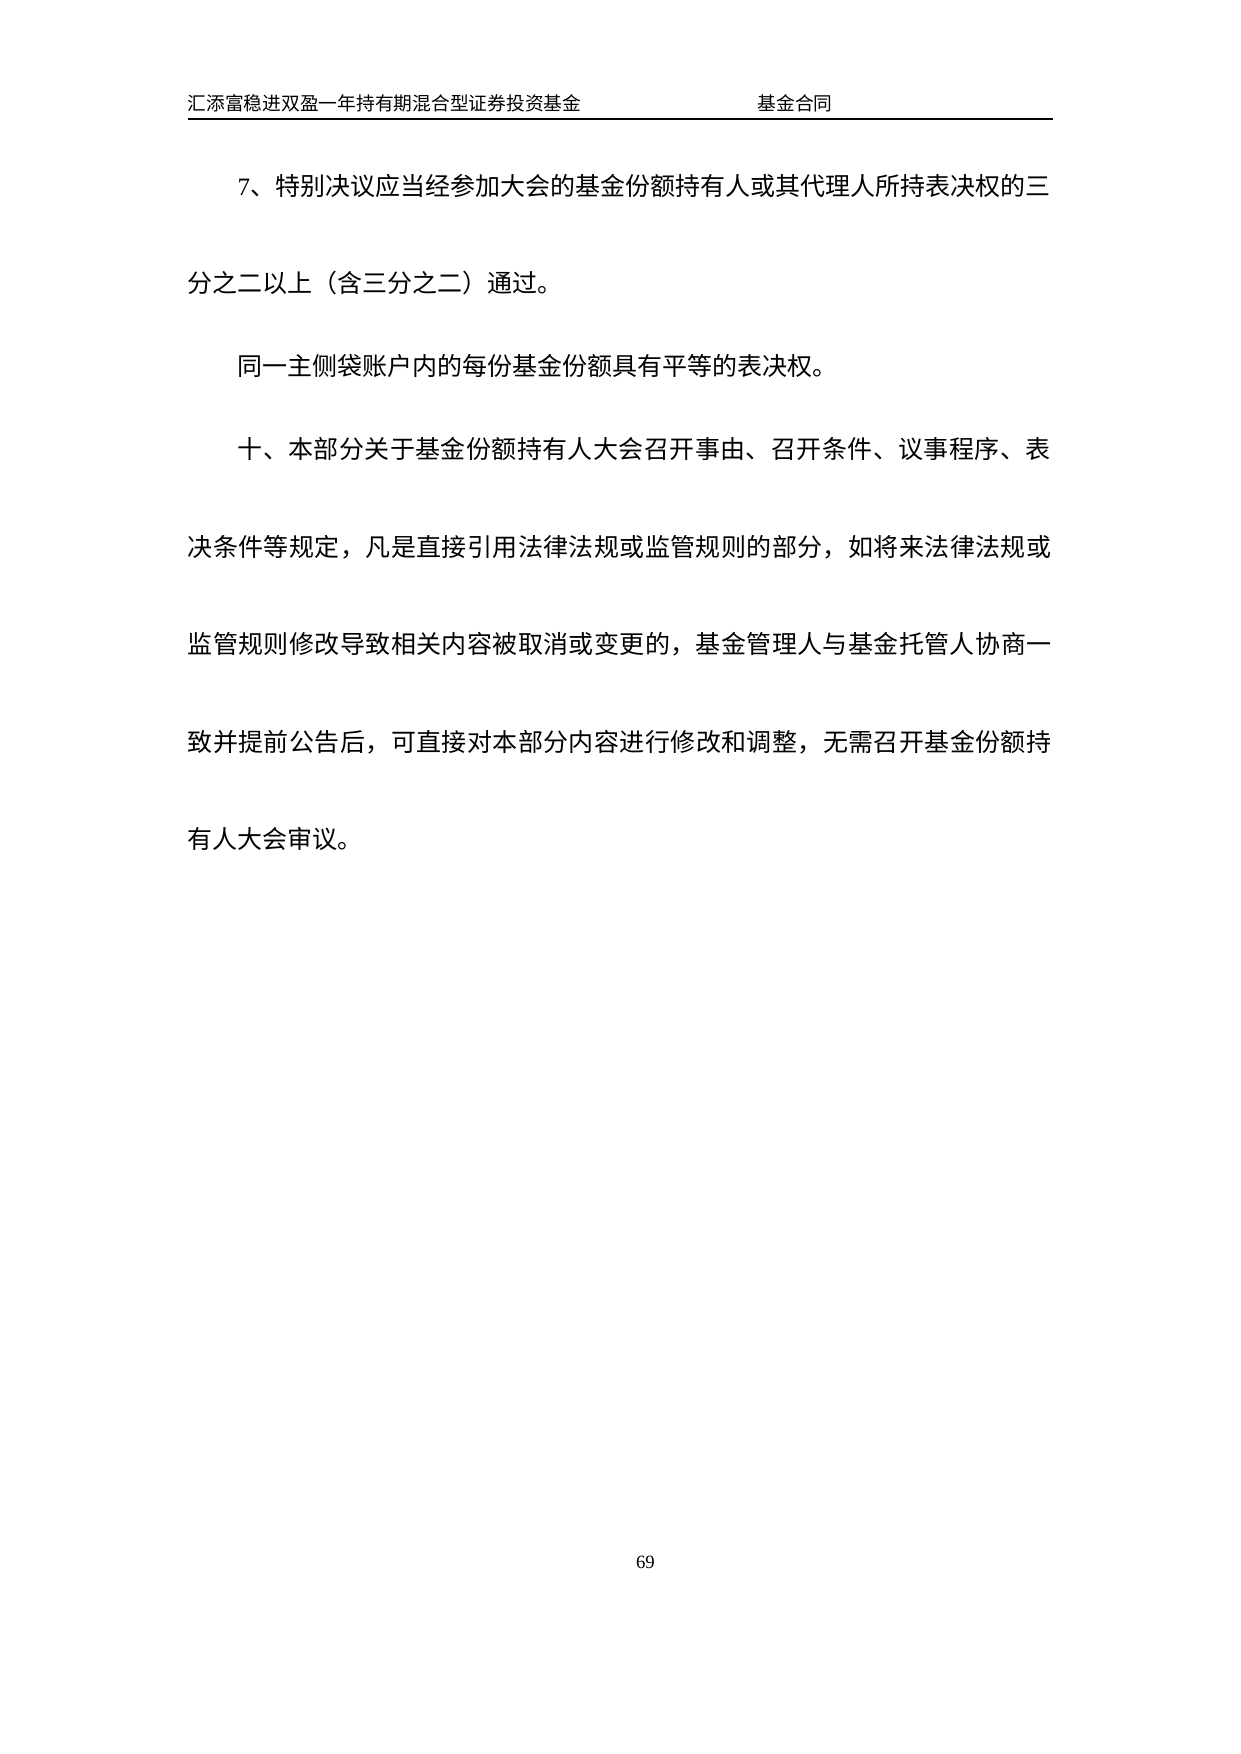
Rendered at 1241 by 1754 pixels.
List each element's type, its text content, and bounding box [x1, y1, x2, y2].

text 十、本部分关于基金份额持有人大会召开事由、召开条件、议事程序、表决条件等规定，凡是直接引用法律法规或监管规则的部分，如将来法律法规或监管规则修改导致相关内容被取消或变更的，基金管理人与基金托管人协商一致并提前公告后，可直接对本部分内容进行修改和调整，无需召开基金份额持有人大会审议。 [187, 415, 1053, 870]
text 同一主侧袋账户内的每份基金份额具有平等的表决权。 [187, 332, 1053, 397]
text 7、特别决议应当经参加大会的基金份额持有人或其代理人所持表决权的三分之二以上（含三分之二）通过。 [187, 152, 1053, 314]
